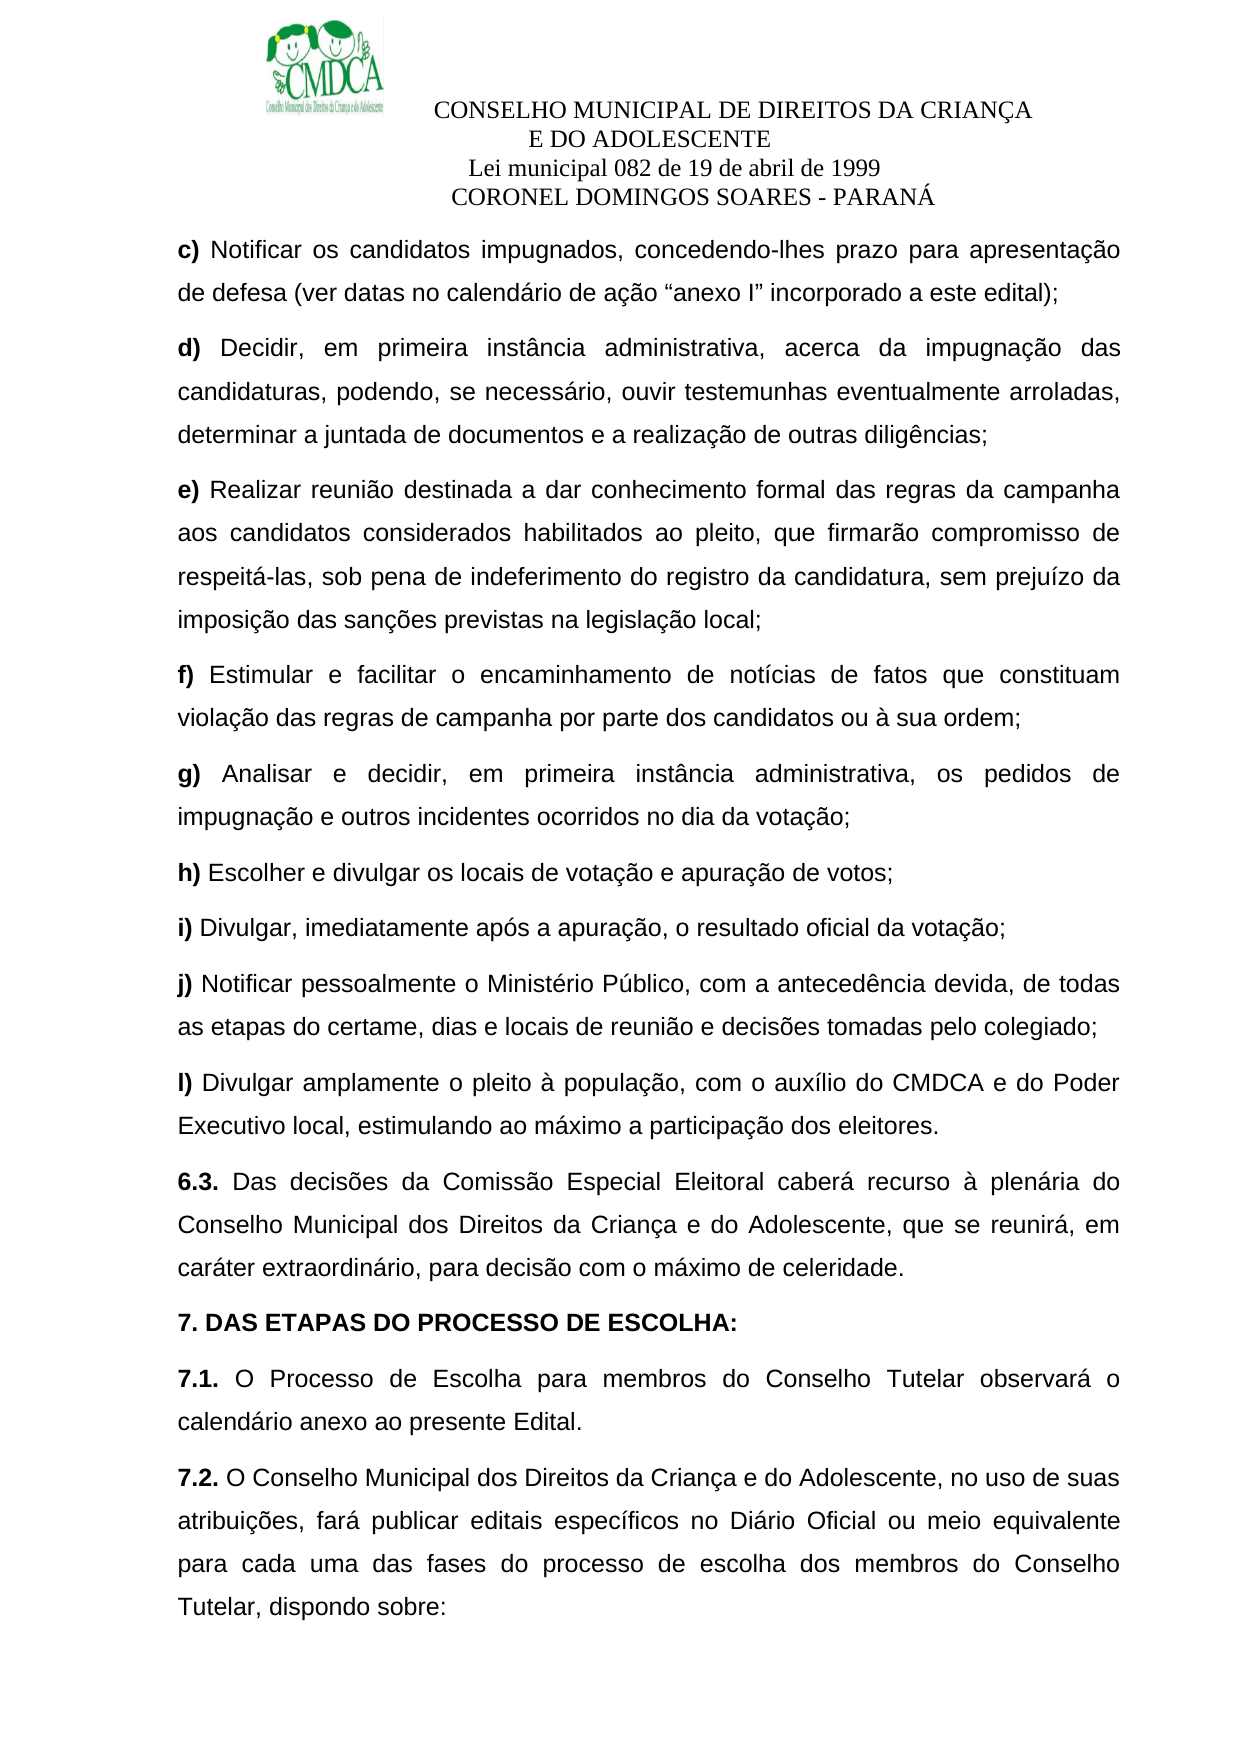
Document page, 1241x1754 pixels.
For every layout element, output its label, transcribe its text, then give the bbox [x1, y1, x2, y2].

text f) Estimular e facilitar o encaminhamento de notícias de fatos que constituam violação das regras de campanha por parte dos candidatos ou à sua ordem; [177, 660, 1122, 732]
text 6.3. Das decisões da Comissão Especial Eleitoral caberá recurso à plenária do Conselho Municipal dos Direitos da Criança e do Adolescente, que se reunirá, em caráter extraordinário, para decisão com o máximo de celeridade. [177, 1167, 1122, 1282]
text g) Analisar e decidir, em primeira instância administrativa, os pedidos de impugnação e outros incidentes ocorridos no dia da votação; [177, 759, 1122, 831]
text 7.1. O Processo de Escolha para membros do Conselho Tutelar observará o calendário anexo ao presente Edital. [177, 1364, 1122, 1436]
text h) Escolher e divulgar os locais de votação e apuração de votos; [177, 858, 1122, 887]
text e) Realizar reunião destinada a dar conhecimento formal das regras da campanha aos candidatos considerados habilitados ao pleito, que firmarão compromisso de respeitá-las, sob pena de indeferimento do registro da candidatura, sem prejuízo da imposição das sanções previstas na legislação local; [177, 475, 1122, 633]
text c) Notificar os candidatos impugnados, concedendo-lhes prazo para apresentação de defesa (ver datas no calendário de ação “anexo I” incorporado a este edital); [177, 235, 1122, 307]
text d) Decidir, em primeira instância administrativa, acerca da impugnação das candidaturas, podendo, se necessário, ouvir testemunhas eventualmente arroladas, determinar a juntada de documentos e a realização de outras diligências; [177, 333, 1122, 448]
text j) Notificar pessoalmente o Ministério Público, com a antecedência devida, de todas as etapas do certame, dias e locais de reunião e decisões tomadas pelo colegiado; [177, 969, 1122, 1041]
text i) Divulgar, imediatamente após a apuração, o resultado oficial da votação; [177, 913, 1122, 942]
picture [266, 14, 384, 119]
text 7.2. O Conselho Municipal dos Direitos da Criança e do Adolescente, no uso de suas atribuições, fará publicar editais específicos no Diário Oficial ou meio equivalente para cada uma das fases do processo de escolha dos membros do Conselho Tutelar, dispondo sobre: [177, 1463, 1122, 1621]
text 7. DAS ETAPAS DO PROCESSO DE ESCOLHA: [177, 1308, 1122, 1337]
text l) Divulgar amplamente o pleito à população, com o auxílio do CMDCA e do Poder Executivo local, estimulando ao máximo a participação dos eleitores. [177, 1068, 1122, 1140]
